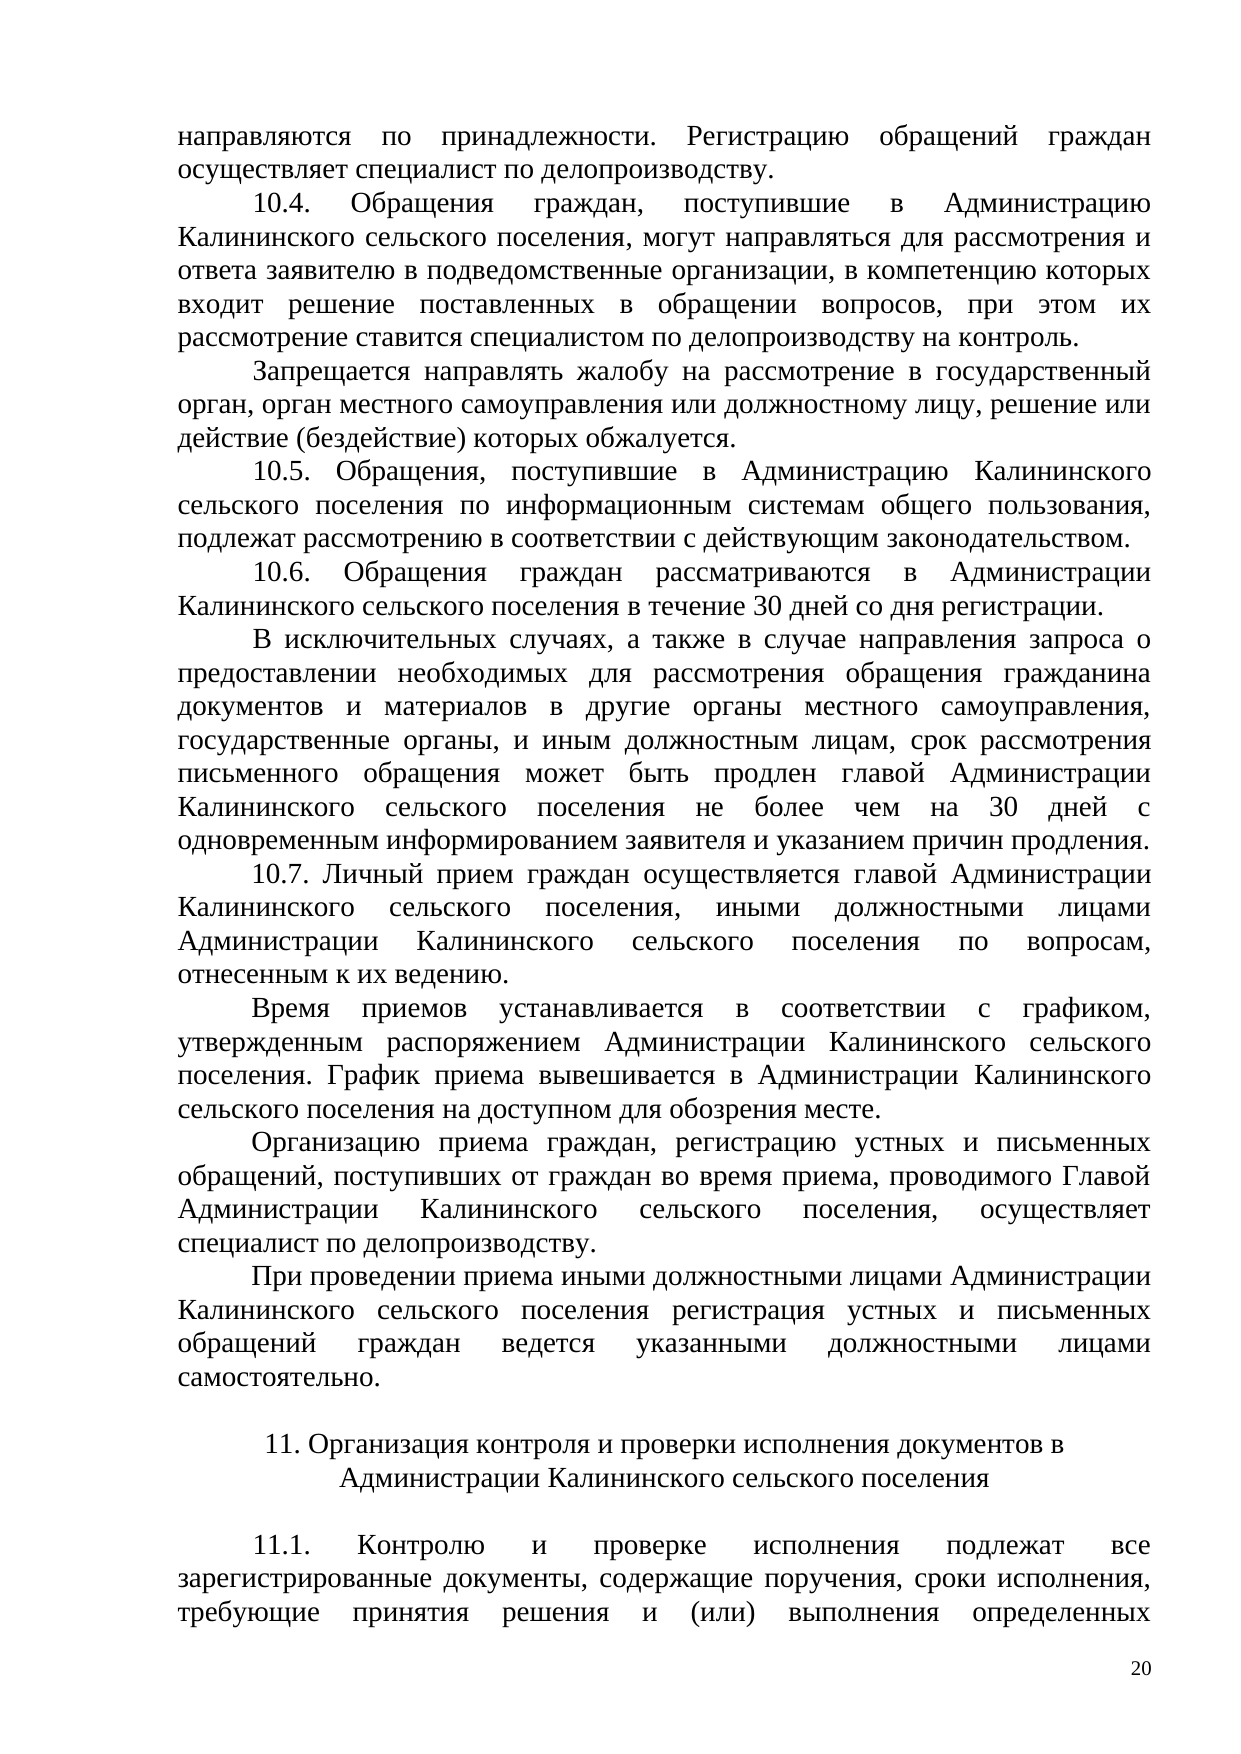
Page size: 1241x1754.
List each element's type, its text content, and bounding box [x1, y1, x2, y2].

text Запрещается направлять жалобу на рассмотрение в государственный орган, орган местного самоуправления или должностному лицу, решение или действие (бездействие) которых обжалуется. [177, 353, 1152, 453]
text 10.7. Личный прием граждан осуществляется главой Администрации Калининского сельского поселения, иными должностными лицами Администрации Калининского сельского поселения по вопросам, отнесенным к их ведению. [177, 856, 1152, 990]
text 10.6. Обращения граждан рассматриваются в Администрации Калининского сельского поселения в течение 30 дней со дня регистрации. [177, 554, 1152, 621]
text При проведении приема иными должностными лицами Администрации Калининского сельского поселения регистрация устных и письменных обращений граждан ведется указанными должностными лицами самостоятельно. [177, 1258, 1152, 1393]
text 10.4. Обращения граждан, поступившие в Администрацию Калининского сельского поселения, могут направляться для рассмотрения и ответа заявителю в подведомственные организации, в компетенцию которых входит решение поставленных в обращении вопросов, при этом их рассмотрение ставится специалистом по делопроизводству на контроль. [177, 185, 1152, 353]
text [177, 1527, 1152, 1627]
text Организацию приема граждан, регистрацию устных и письменных обращений, поступивших от граждан во время приема, проводимого Главой Администрации Калининского сельского поселения, осуществляет специалист по делопроизводству. [177, 1124, 1152, 1258]
text Время приемов устанавливается в соответствии с графиком, утвержденным распоряжением Администрации Калининского сельского поселения. График приема вывешивается в Администрации Калининского сельского поселения на доступном для обозрения месте. [177, 990, 1152, 1124]
text 11. Организация контроля и проверки исполнения документов в Администрации Калининского сельского поселения [177, 1426, 1152, 1493]
text В исключительных случаях, а также в случае направления запроса о предоставлении необходимых для рассмотрения обращения гражданина документов и материалов в другие органы местного самоуправления, государственные органы, и иным должностным лицам, срок рассмотрения письменного обращения может быть продлен главой Администрации Калининского сельского поселения не более чем на 30 дней с одновременным информированием заявителя и указанием причин продления. [177, 621, 1152, 856]
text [177, 118, 1152, 185]
text 10.5. Обращения, поступившие в Администрацию Калининского сельского поселения по информационным системам общего пользования, подлежат рассмотрению в соответствии с действующим законодательством. [177, 453, 1152, 554]
